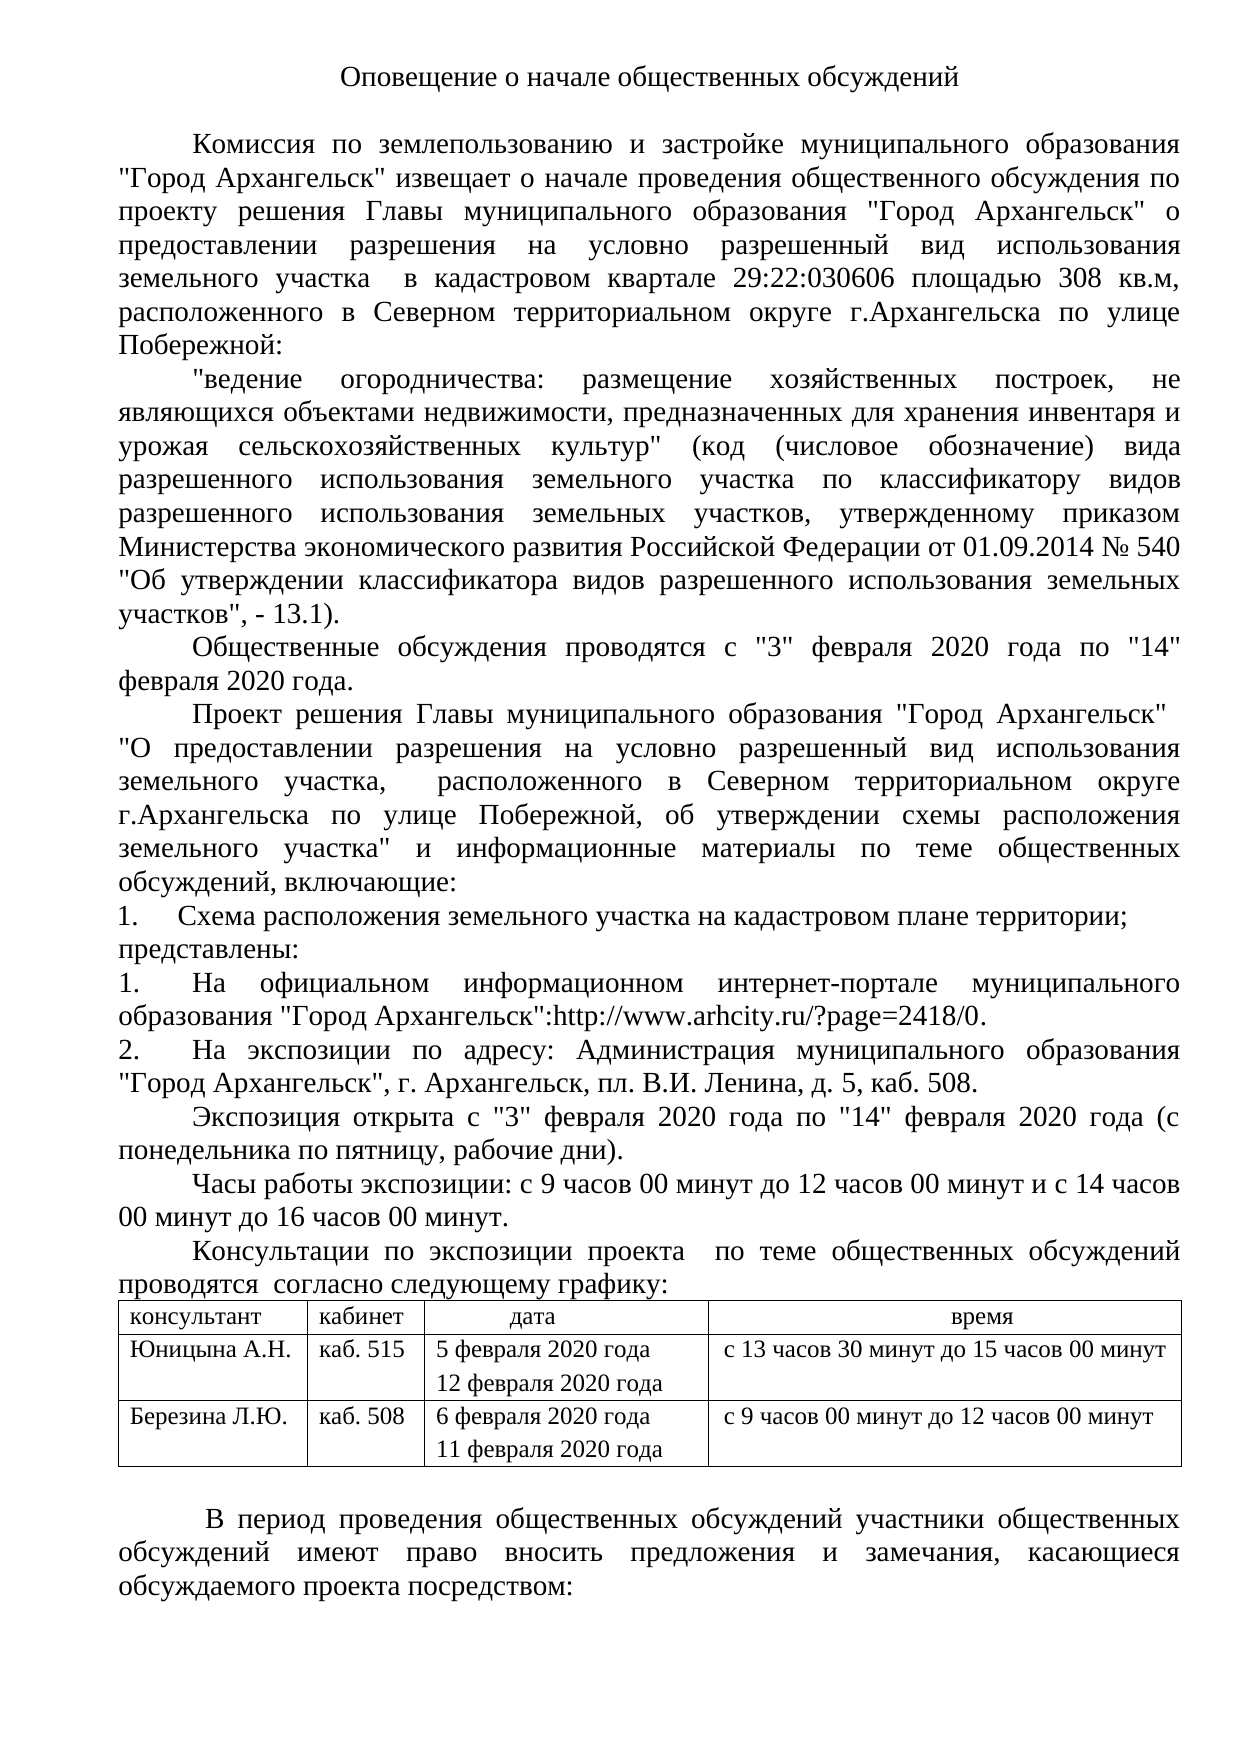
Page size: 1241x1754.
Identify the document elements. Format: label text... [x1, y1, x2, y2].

table_cell с 13 часов 30 минут до 15 часов 00 минут [709, 1335, 1181, 1400]
text Комиссия по землепользованию и застройке муниципального образования "Город Архангельск" извещает о начале проведения общественного обсуждения по проекту решения Главы муниципального образования "Город Архангельск" о предоставлении разрешения на условно разрешенный вид использования земельного участка в кадастровом квартале 29:22:030606 площадью 308 кв.м, расположенного в Северном территориальном округе г.Архангельска по улице Побережной: [118, 126, 1181, 361]
text Оповещение о начале общественных обсуждений [118, 59, 1181, 93]
table_header Схема расположения земельного участка на кадастровом плане территории; [163, 898, 1181, 931]
text "ведение огородничества: размещение хозяйственных построек, не являющихся объектами недвижимости, предназначенных для хранения инвентаря и урожая сельскохозяйственных культур" (код (числовое обозначение) вида разрешенного использования земельного участка по классификатору видов разрешенного использования земельных участков, утвержденному приказом Министерства экономического развития Российской Федерации от 01.09.2014 № 540 "Об утверждении классификатора видов разрешенного использования земельных участков", - 13.1). [118, 361, 1181, 629]
text 1. На официальном информационном интернет-портале муниципального образования "Город Архангельск":http://www.arhcity.ru/?page=2418/0. [118, 965, 1181, 1032]
table_cell 5 февраля 2020 года 12 февраля 2020 года [425, 1335, 708, 1400]
table_cell Юницына А.Н. [119, 1335, 307, 1400]
table_cell каб. 515 [308, 1335, 424, 1400]
table_header консультант [119, 1301, 307, 1333]
table_header дата [425, 1301, 708, 1333]
text Экспозиция открыта с "3" февраля 2020 года по "14" февраля 2020 года (с понедельника по пятницу, рабочие дни). [118, 1099, 1181, 1166]
table_cell каб. 508 [308, 1401, 424, 1466]
text В период проведения общественных обсуждений участники общественных обсуждений имеют право вносить предложения и замечания, касающиеся обсуждаемого проекта посредством: [118, 1501, 1181, 1601]
table_header время [709, 1301, 1181, 1333]
table_cell Березина Л.Ю. [119, 1401, 307, 1466]
text Проект решения Главы муниципального образования "Город Архангельск" "О предоставлении разрешения на условно разрешенный вид использования земельного участка, расположенного в Северном территориальном округе г.Архангельска по улице Побережной, об утверждении схемы расположения земельного участка" и информационные материалы по теме общественных обсуждений, включающие: [118, 696, 1181, 898]
text 2. На экспозиции по адресу: Администрация муниципального образования "Город Архангельск", г. Архангельск, пл. В.И. Ленина, д. 5, каб. 508. [118, 1032, 1181, 1099]
text представлены: [118, 931, 1181, 965]
table_cell с 9 часов 00 минут до 12 часов 00 минут [709, 1401, 1181, 1466]
table_cell 6 февраля 2020 года 11 февраля 2020 года [425, 1401, 708, 1466]
text Консультации по экспозиции проекта по теме общественных обсуждений проводятся согласно следующему графику: [118, 1233, 1181, 1300]
table_header 1. [103, 898, 163, 931]
table_header кабинет [308, 1301, 424, 1333]
text Общественные обсуждения проводятся с "3" февраля 2020 года по "14" февраля 2020 года. [118, 629, 1181, 696]
text Часы работы экспозиции: с 9 часов 00 минут до 12 часов 00 минут и с 14 часов 00 минут до 16 часов 00 минут. [118, 1166, 1181, 1233]
